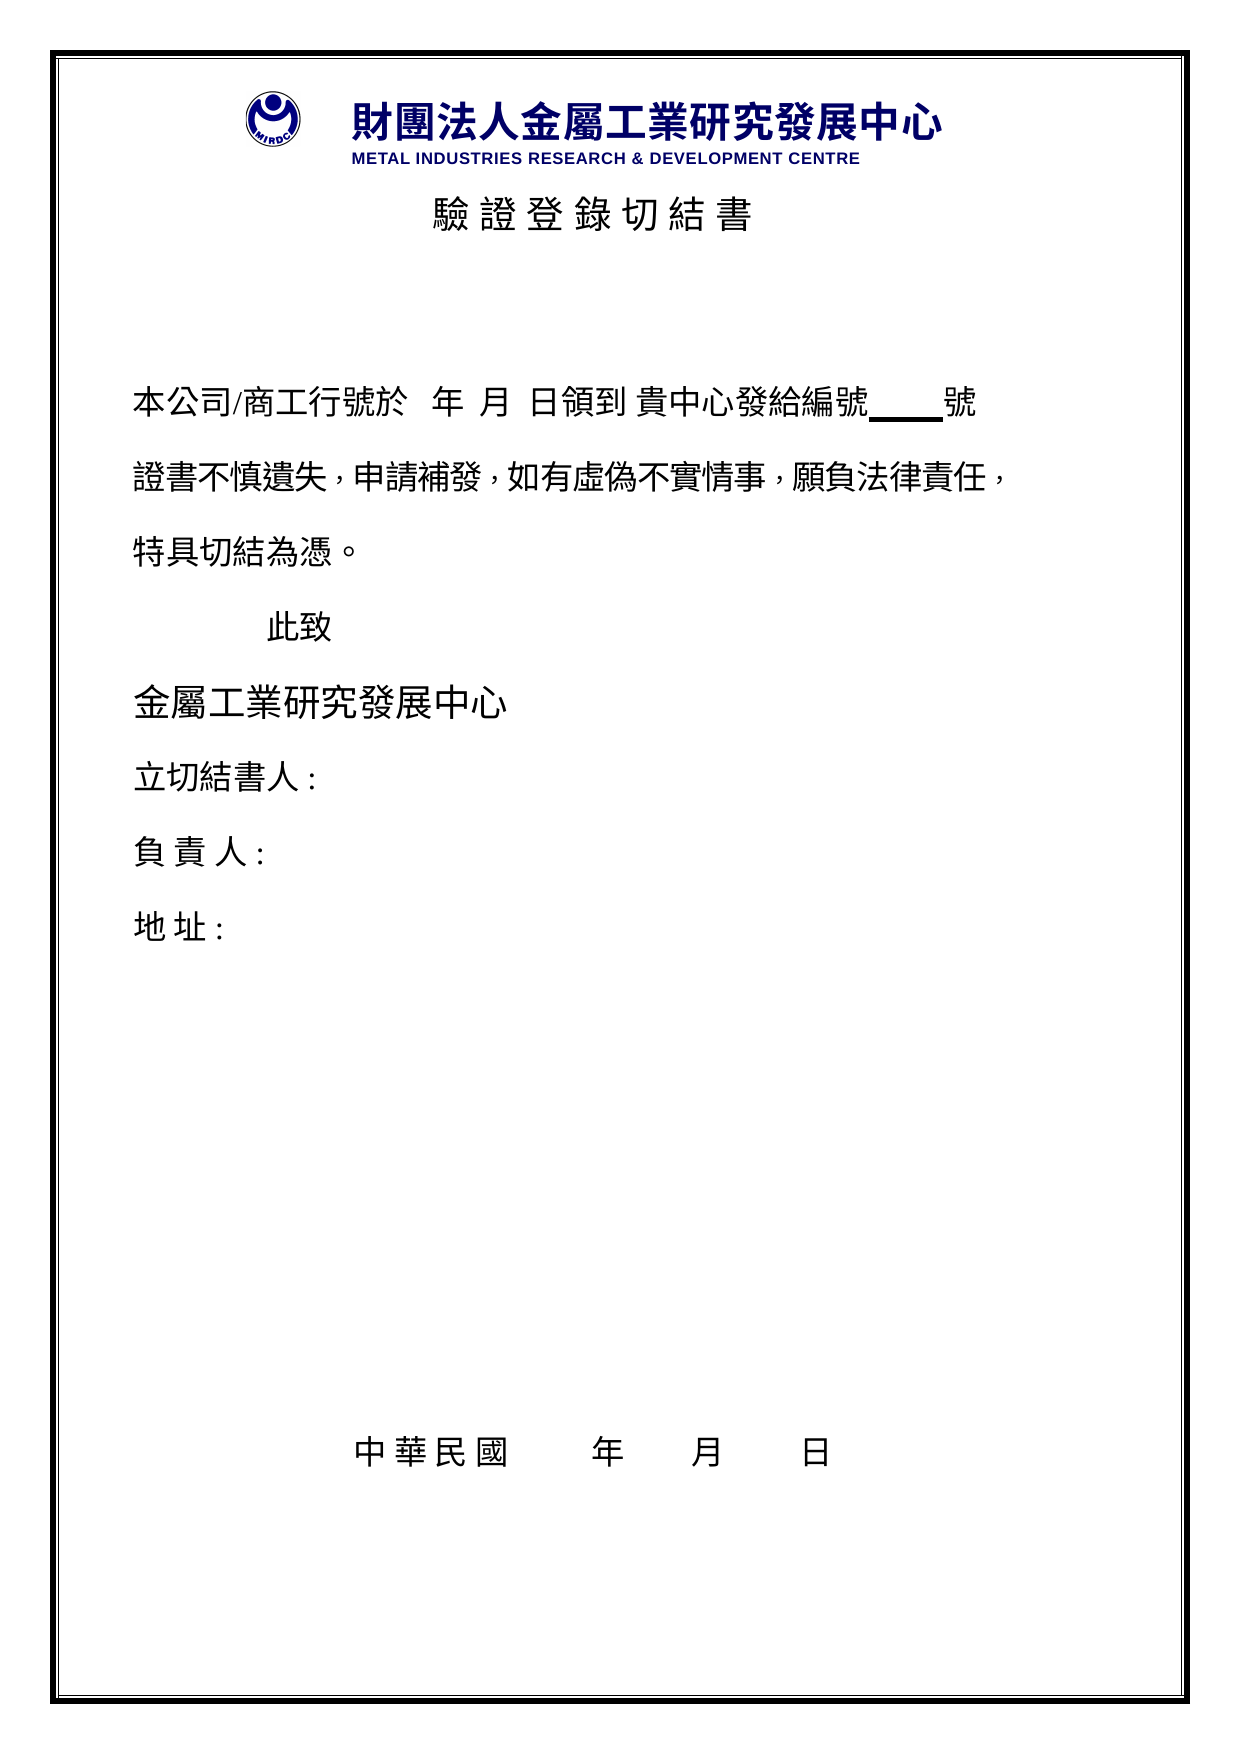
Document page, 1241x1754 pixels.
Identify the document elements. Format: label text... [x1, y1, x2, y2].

text 特具切結為憑。 [133, 512, 1053, 587]
text 負 責 人 : [133, 812, 1053, 887]
text 中 華 民 國 年 月 日 [133, 1412, 1053, 1487]
text 證書不慎遺失，申請補發，如有虛偽不實情事，願負法律責任， [133, 437, 1053, 512]
text 本公司/商工行號於 年 月 日領到 貴中心發給編號 號 [133, 362, 1053, 437]
picture [245, 91, 301, 147]
text 此致 [133, 587, 1053, 662]
text 立切結書人 : [133, 737, 1053, 812]
text 地 址 : [133, 887, 1053, 962]
text 驗 證 登 錄 切 結 書 [133, 175, 1053, 250]
text 金屬工業研究發展中心 [133, 662, 1053, 737]
